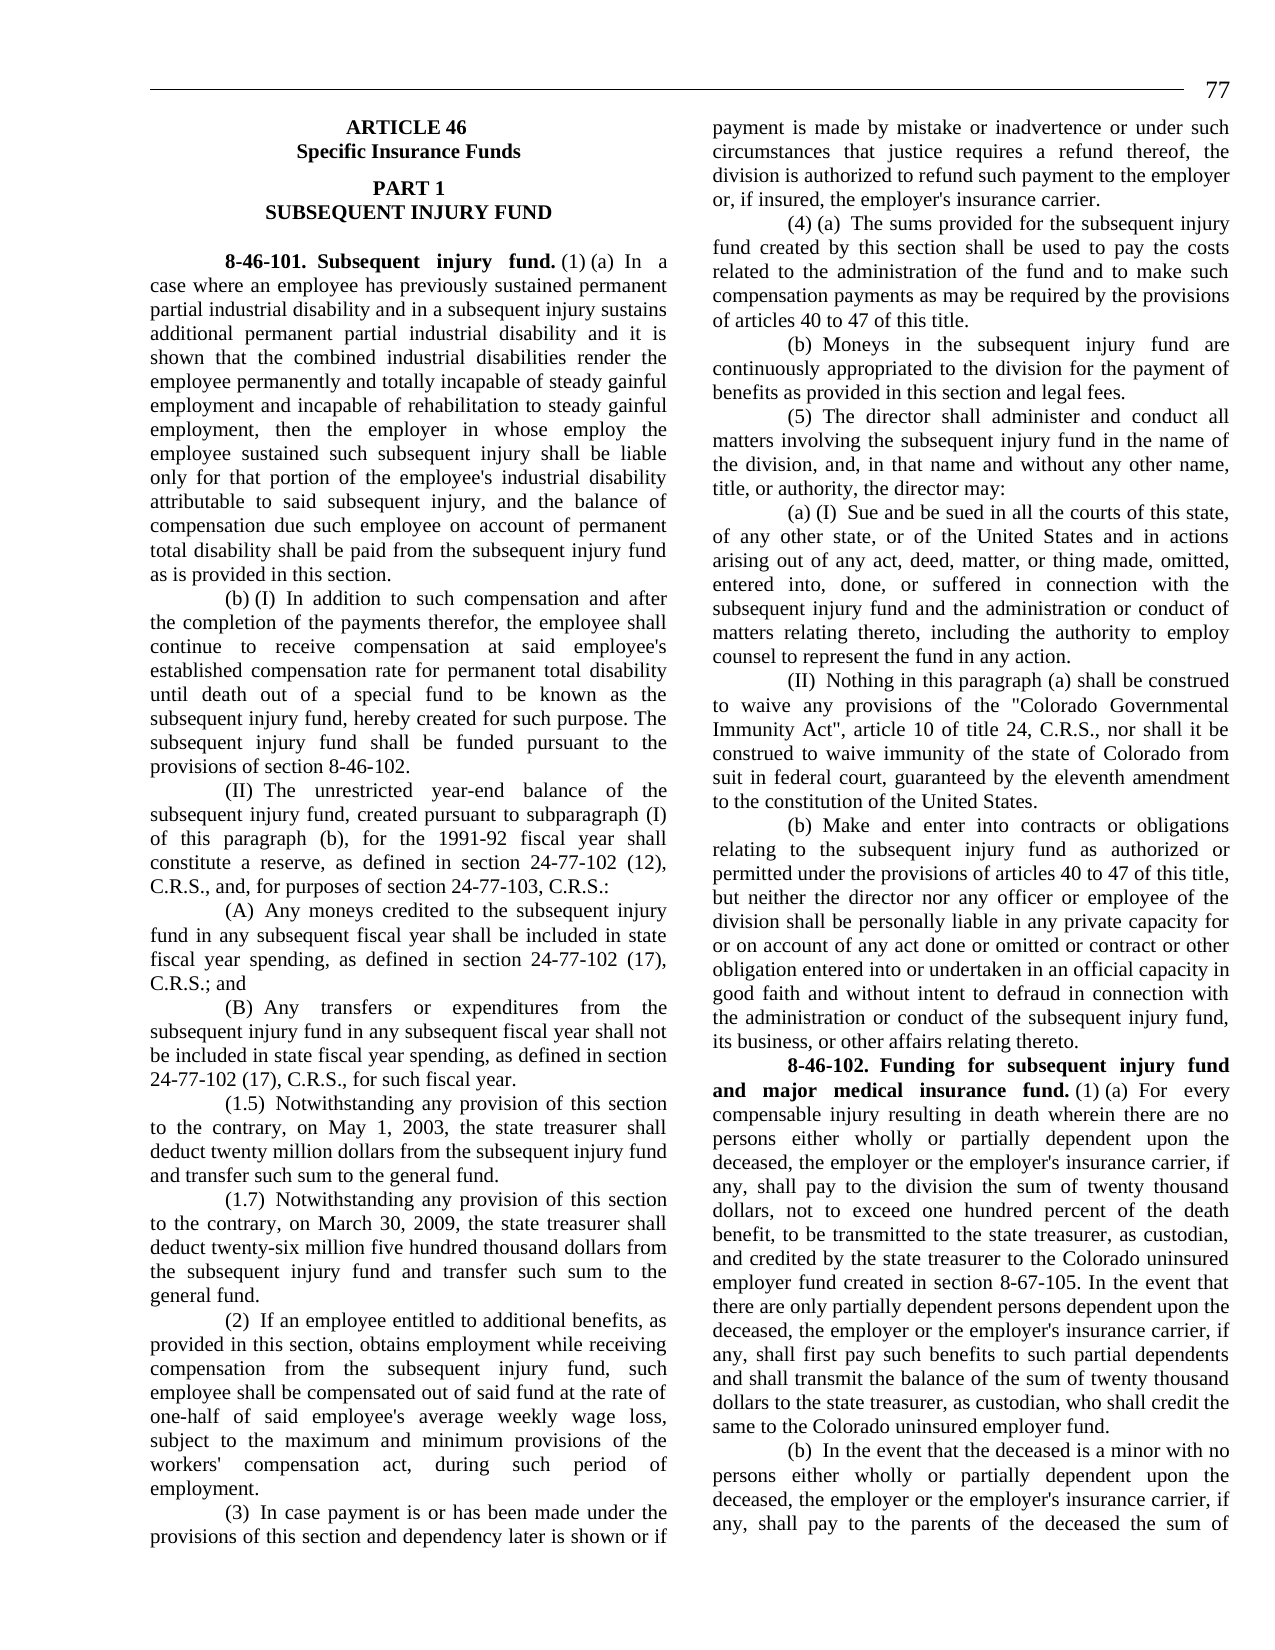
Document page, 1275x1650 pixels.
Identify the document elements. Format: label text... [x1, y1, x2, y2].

text (5) The director shall administer and conduct all matters involving the subsequent injury fund in the name of the division, and, in that name and without any other name, title, or authority, the director may: [712, 404, 1230, 500]
text 8-46-102. Funding for subsequent injury fund and major medical insurance fund. (1) (a) For every compensable injury resulting in death wherein there are no persons either wholly or partially dependent upon the deceased, the employer or the employer's insurance carrier, if any, shall pay to the division the sum of twenty thousand dollars, not to exceed one hundred percent of the death benefit, to be transmitted to the state treasurer, as custodian, and credited by the state treasurer to the Colorado uninsured employer fund created in section 8-67-105. In the event that there are only partially dependent persons dependent upon the deceased, the employer or the employer's insurance carrier, if any, shall first pay such benefits to such partial dependents and shall transmit the balance of the sum of twenty thousand dollars to the state treasurer, as custodian, who shall credit the same to the Colorado uninsured employer fund. [712, 1053, 1230, 1438]
text (B) Any transfers or expenditures from the subsequent injury fund in any subsequent fiscal year shall not be included in state fiscal year spending, as defined in section 24-77-102 (17), C.R.S., for such fiscal year. [150, 995, 667, 1091]
subtitle ARTICLE 46 Specific Insurance Funds [150, 115, 667, 163]
text (b) Make and enter into contracts or obligations relating to the subsequent injury fund as authorized or permitted under the provisions of articles 40 to 47 of this title, but neither the director nor any officer or employee of the division shall be personally liable in any private capacity for or on account of any act done or omitted or contract or other obligation entered into or undertaken in an official capacity in good faith and without intent to defraud in connection with the administration or conduct of the subsequent injury fund, its business, or other affairs relating thereto. [712, 813, 1230, 1053]
text (1.7) Notwithstanding any provision of this section to the contrary, on March 30, 2009, the state treasurer shall deduct twenty-six million five hundred thousand dollars from the subsequent injury fund and transfer such sum to the general fund. [150, 1187, 667, 1307]
text (2) If an employee entitled to additional benefits, as provided in this section, obtains employment while receiving compensation from the subsequent injury fund, such employee shall be compensated out of said fund at the rate of one-half of said employee's average weekly wage loss, subject to the maximum and minimum provisions of the workers' compensation act, during such period of employment. [150, 1307, 667, 1500]
text 8-46-101. Subsequent injury fund. (1) (a) In a case where an employee has previously sustained permanent partial industrial disability and in a subsequent injury sustains additional permanent partial industrial disability and it is shown that the combined industrial disabilities render the employee permanently and totally incapable of steady gainful employment and incapable of rehabilitation to steady gainful employment, then the employer in whose employ the employee sustained such subsequent injury shall be liable only for that portion of the employee's industrial disability attributable to said subsequent injury, and the balance of compensation due such employee on account of permanent total disability shall be paid from the subsequent injury fund as is provided in this section. [150, 249, 667, 586]
text (A) Any moneys credited to the subsequent injury fund in any subsequent fiscal year shall be included in state fiscal year spending, as defined in section 24-77-102 (17), C.R.S.; and [150, 898, 667, 995]
text (II) Nothing in this paragraph (a) shall be construed to waive any provisions of the "Colorado Governmental Immunity Act", article 10 of title 24, C.R.S., nor shall it be construed to waive immunity of the state of Colorado from suit in federal court, guaranteed by the eleventh amendment to the constitution of the United States. [712, 668, 1230, 813]
subtitle PART 1 SUBSEQUENT INJURY FUND [150, 176, 667, 224]
text (b) Moneys in the subsequent injury fund are continuously appropriated to the division for the payment of benefits as provided in this section and legal fees. [712, 332, 1230, 404]
text (II) The unrestricted year-end balance of the subsequent injury fund, created pursuant to subparagraph (I) of this paragraph (b), for the 1991-92 fiscal year shall constitute a reserve, as defined in section 24-77-102 (12), C.R.S., and, for purposes of section 24-77-103, C.R.S.: [150, 778, 667, 898]
text (3) In case payment is or has been made under the provisions of this section and dependency later is shown or if payment is made by mistake or inadvertence or under such circumstances that justice requires a refund thereof, the division is authorized to refund such payment to the employer or, if insured, the employer's insurance carrier. [712, 115, 1230, 211]
text (3) In case payment is or has been made under the provisions of this section and dependency later is shown or if payment is made by mistake or inadvertence or under such circumstances that justice requires a refund thereof, the division is authorized to refund such payment to the employer or, if insured, the employer's insurance carrier. [150, 1500, 667, 1548]
text (a) (I) Sue and be sued in all the courts of this state, of any other state, or of the United States and in actions arising out of any act, deed, matter, or thing made, omitted, entered into, done, or suffered in connection with the subsequent injury fund and the administration or conduct of matters relating thereto, including the authority to employ counsel to represent the fund in any action. [712, 500, 1230, 668]
text (b) (I) In addition to such compensation and after the completion of the payments therefor, the employee shall continue to receive compensation at said employee's established compensation rate for permanent total disability until death out of a special fund to be known as the subsequent injury fund, hereby created for such purpose. The subsequent injury fund shall be funded pursuant to the provisions of section 8-46-102. [150, 586, 667, 778]
text (1.5) Notwithstanding any provision of this section to the contrary, on May 1, 2003, the state treasurer shall deduct twenty million dollars from the subsequent injury fund and transfer such sum to the general fund. [150, 1091, 667, 1187]
text (4) (a) The sums provided for the subsequent injury fund created by this section shall be used to pay the costs related to the administration of the fund and to make such compensation payments as may be required by the provisions of articles 40 to 47 of this title. [712, 211, 1230, 332]
